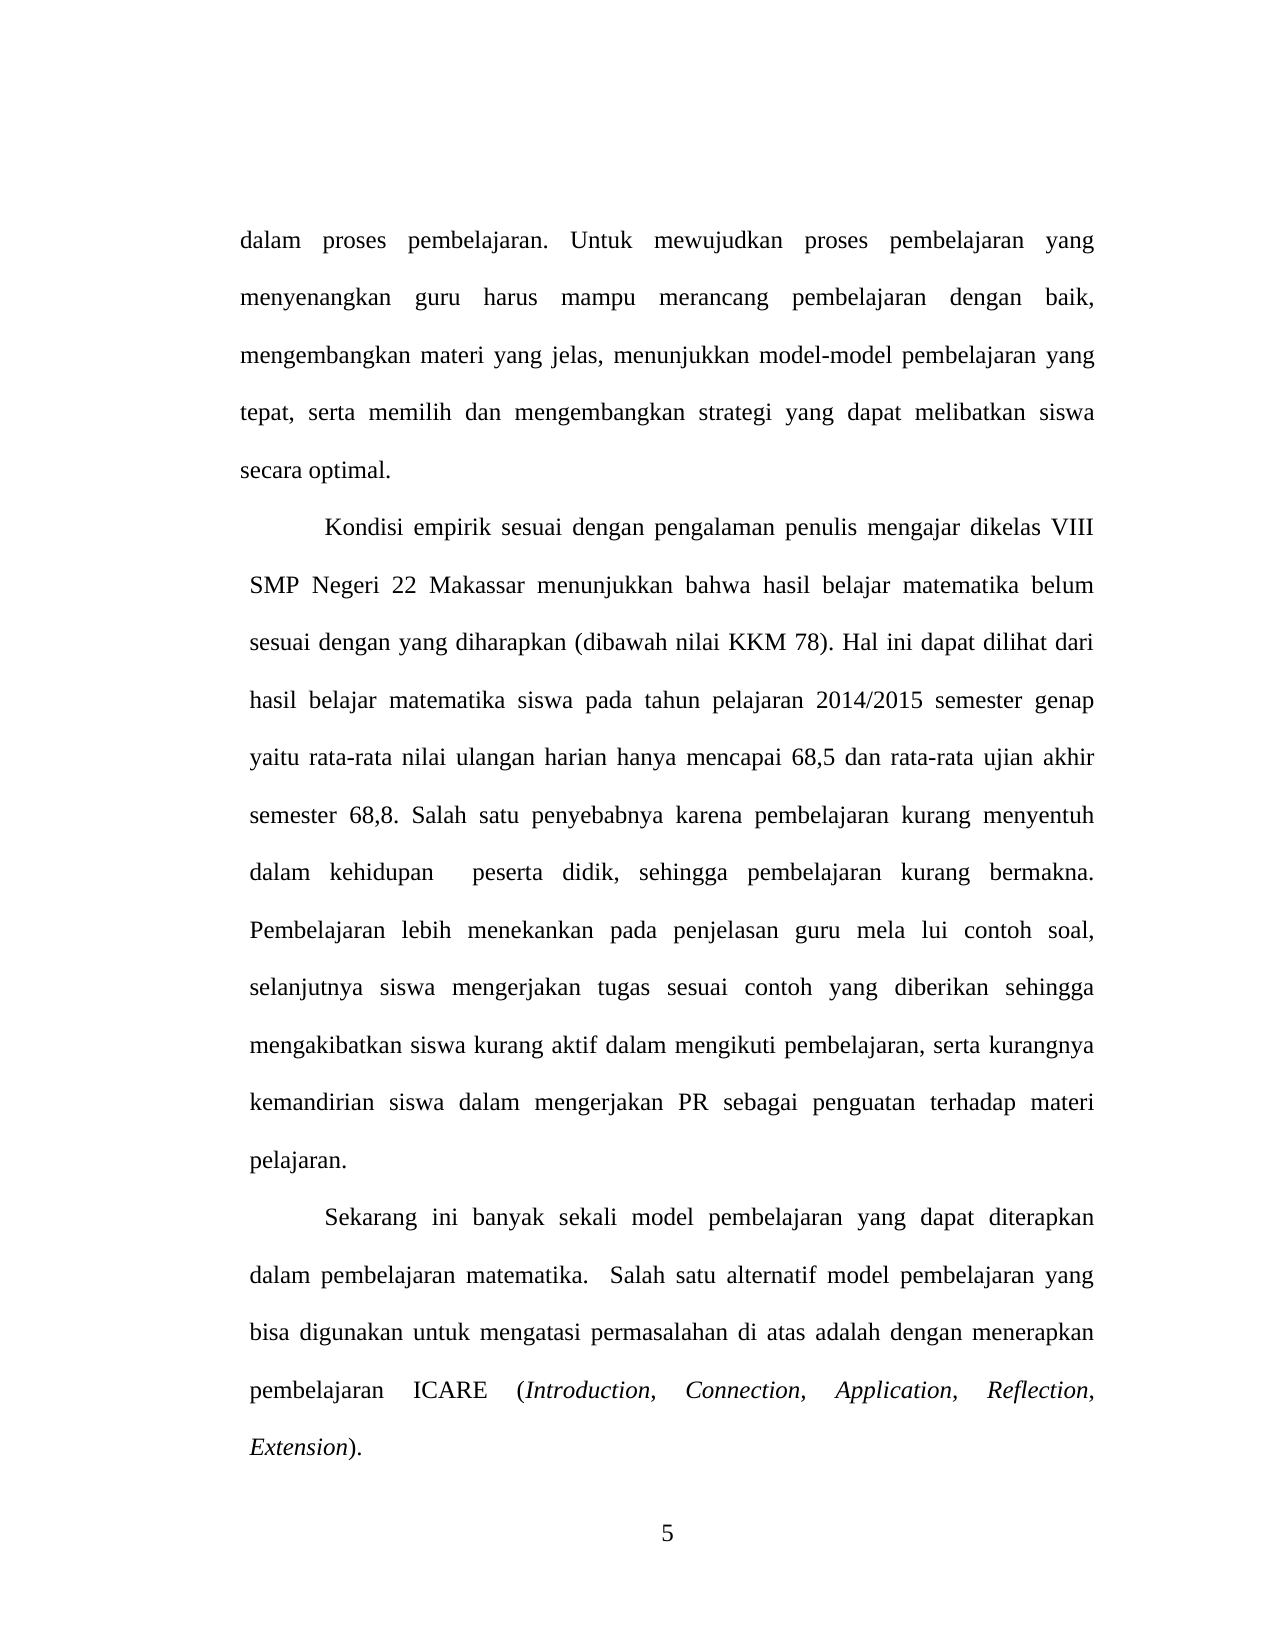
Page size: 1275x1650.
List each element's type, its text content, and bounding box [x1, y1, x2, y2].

text Kondisi empirik sesuai dengan pengalaman penulis mengajar dikelas VIII SMP Negeri 22 Makassar menunjukkan bahwa hasil belajar matematika belum sesuai dengan yang diharapkan (dibawah nilai KKM 78). Hal ini dapat dilihat dari hasil belajar matematika siswa pada tahun pelajaran 2014/2015 semester genap yaitu rata-rata nilai ulangan harian hanya mencapai 68,5 dan rata-rata ujian akhir semester 68,8. Salah satu penyebabnya karena pembelajaran kurang menyentuh dalam kehidupan peserta didik, sehingga pembelajaran kurang bermakna. Pembelajaran lebih menekankan pada penjelasan guru mela lui contoh soal, selanjutnya siswa mengerjakan tugas sesuai contoh yang diberikan sehingga mengakibatkan siswa kurang aktif dalam mengikuti pembelajaran, serta kurangnya kemandirian siswa dalam mengerjakan PR sebagai penguatan terhadap materi pelajaran. [249, 512, 1095, 1174]
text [240, 225, 1095, 484]
text Sekarang ini banyak sekali model pembelajaran yang dapat diterapkan dalam pembelajaran matematika. Salah satu alternatif model pembelajaran yang bisa digunakan untuk mengatasi permasalahan di atas adalah dengan menerapkan pembelajaran ICARE (Introduction, Connection, Application, Reflection, Extension). [249, 1202, 1095, 1461]
